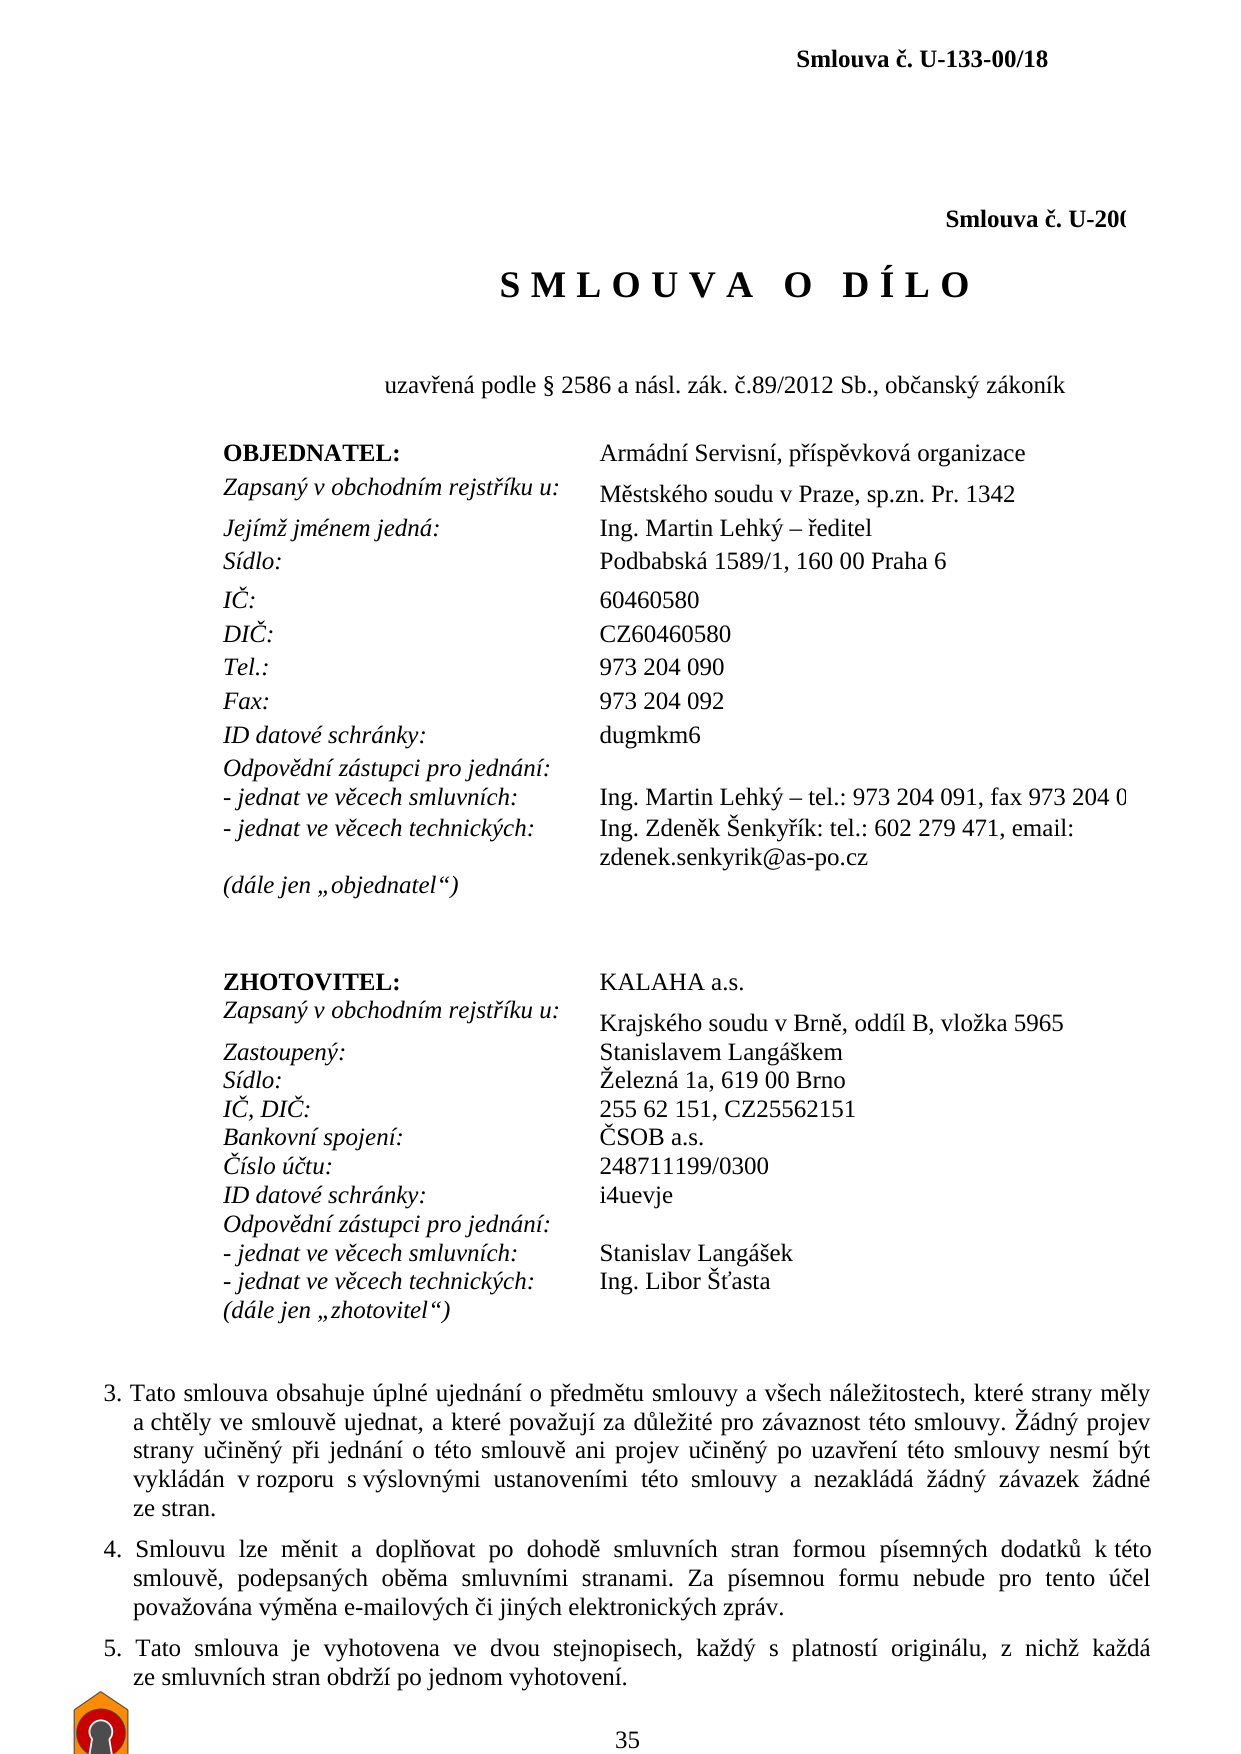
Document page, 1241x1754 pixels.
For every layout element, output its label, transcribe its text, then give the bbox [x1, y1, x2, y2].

text 4. Smlouvu lze měnit a doplňovat po dohodě smluvních stran formou písemných dodatků k této smlouvě, podepsaných oběma smluvními stranami. Za písemnou formu nebude pro tento účel považována výměna e-mailových či jiných elektronických zpráv. [103, 1534, 1152, 1621]
picture [65, 1688, 136, 1754]
text 5. Tato smlouva je vyhotovena ve dvou stejnopisech, každý s platností originálu, z nichž každá ze smluvních stran obdrží po jednom vyhotovení. [103, 1633, 1152, 1691]
text 3. Tato smlouva obsahuje úplné ujednání o předmětu smlouvy a všech náležitostech, které strany měly a chtěly ve smlouvě ujednat, a které považují za důležité pro závaznost této smlouvy. Žádný projev strany učiněný při jednání o této smlouvě ani projev učiněný po uzavření této smlouvy nesmí být vykládán v rozporu s výslovnými ustanoveními této smlouvy a nezakládá žádný závazek žádné ze stran. [103, 1378, 1152, 1522]
